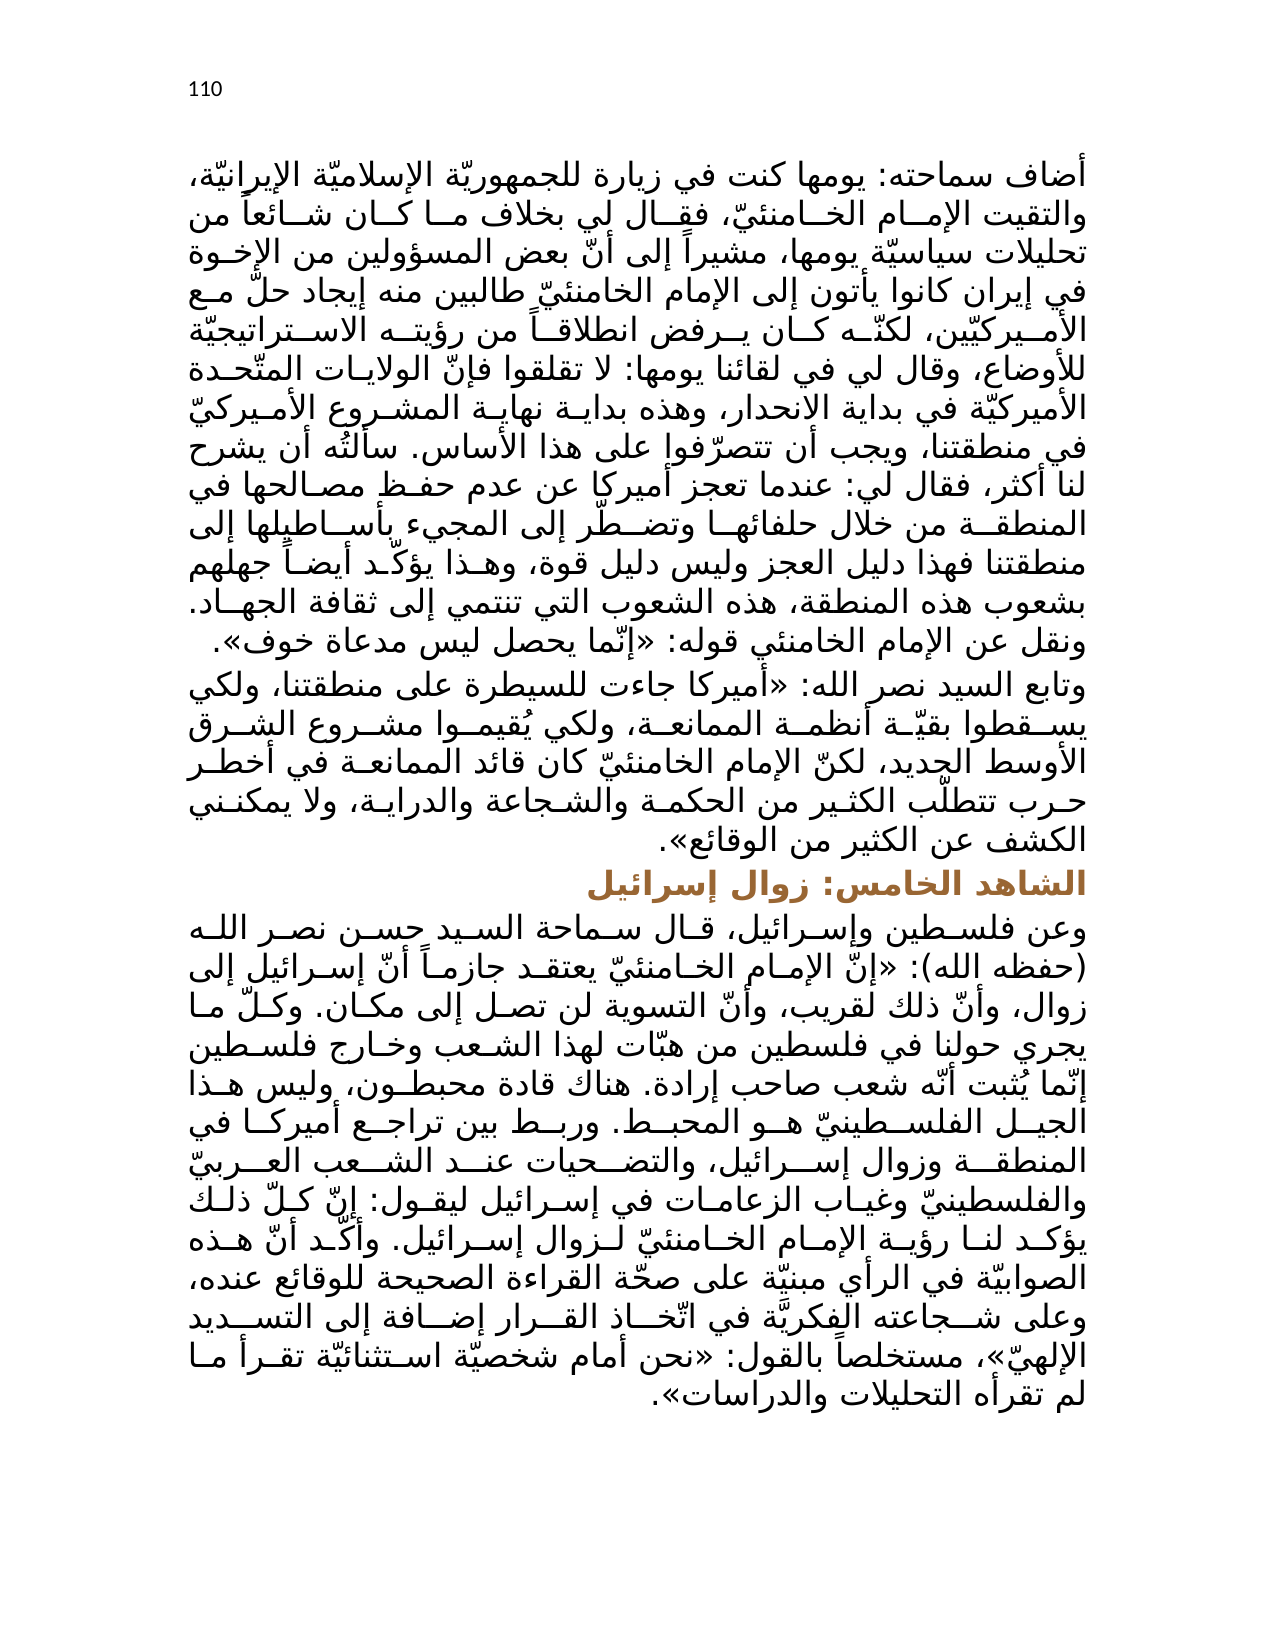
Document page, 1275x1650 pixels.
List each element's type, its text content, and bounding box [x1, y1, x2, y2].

text الشاهد الخامس: زوال إسرائيل [187, 865, 1087, 903]
text أضاف سماحته: يومها كنت في زيارة للجمهوريّة الإسلاميّة الإيرانيّة، والتقيت الإمام الخامنئيّ، فقال لي بخلاف ما كان شائعاً من تحليلات سياسيّة يومها، مشيراً إلى أنّ بعض المسؤولين من الإخوة في إيران كانوا يأتون إلى الإمام الخامنئيّ طالبين منه إيجاد حلّ مع الأميركيّين، لكنّه كان يرفض انطلاقاً من رؤيته الاستراتيجيّة للأوضاع، وقال لي في لقائنا يومها: لا تقلقوا فإنّ الولايات المتّحدة الأميركيّة في بداية الانحدار، وهذه بداية نهاية المشروع الأميركيّ في منطقتنا، ويجب أن تتصرّفوا على هذا الأساس. سألتُه أن يشرح لنا أكثر، فقال لي: عندما تعجز أميركا عن عدم حفظ مصالحها في المنطقة من خلال حلفائها وتضطّر إلى المجيء بأساطيلها إلى منطقتنا فهذا دليل العجز وليس دليل قوة، وهذا يؤكّد أيضاً جهلهم بشعوب هذه المنطقة، هذه الشعوب التي تنتمي إلى ثقافة الجهاد. ونقل عن الإمام الخامنئي قوله: «إنّما يحصل ليس مدعاة خوف». [187, 155, 1087, 660]
text وعن فلسطين وإسرائيل، قال سماحة السيد حسن نصر الله (حفظه الله): «إنّ الإمام الخامنئيّ يعتقد جازماً أنّ إسرائيل إلى زوال، وأنّ ذلك لقريب، وأنّ التسوية لن تصل إلى مكان. وكلّ ما يجري حولنا في فلسطين من هبّات لهذا الشعب وخارج فلسطين إنّما يُثبت أنّه شعب صاحب إرادة. هناك قادة محبطون، وليس هذا الجيل الفلسطينيّ هو المحبط. وربط بين تراجع أميركا في المنطقة وزوال إسرائيل، والتضحيات عند الشعب العربيّ والفلسطينيّ وغياب الزعامات في إسرائيل ليقول: إنّ كلّ ذلك يؤكد لنا رؤية الإمام الخامنئيّ لزوال إسرائيل. وأكّد أنّ هذه الصوابيّة في الرأي مبنيّة على صحّة القراءة الصحيحة للوقائع عنده، وعلى شجاعته الفكريَّة في اتّخاذ القرار إضافة إلى التسديد الإلهيّ»، مستخلصاً بالقول: «نحن أمام شخصيّة استثنائيّة تقرأ ما لم تقرأه التحليلات والدراسات». [187, 909, 1087, 1414]
text وتابع السيد نصر الله: «أميركا جاءت للسيطرة على منطقتنا، ولكي يسقطوا بقيّة أنظمة الممانعة، ولكي يُقيموا مشروع الشرق الأوسط الجديد، لكنّ الإمام الخامنئيّ كان قائد الممانعة في أخطر حرب تتطلّب الكثير من الحكمة والشجاعة والدراية، ولا يمكنني الكشف عن الكثير من الوقائع». [187, 665, 1087, 859]
